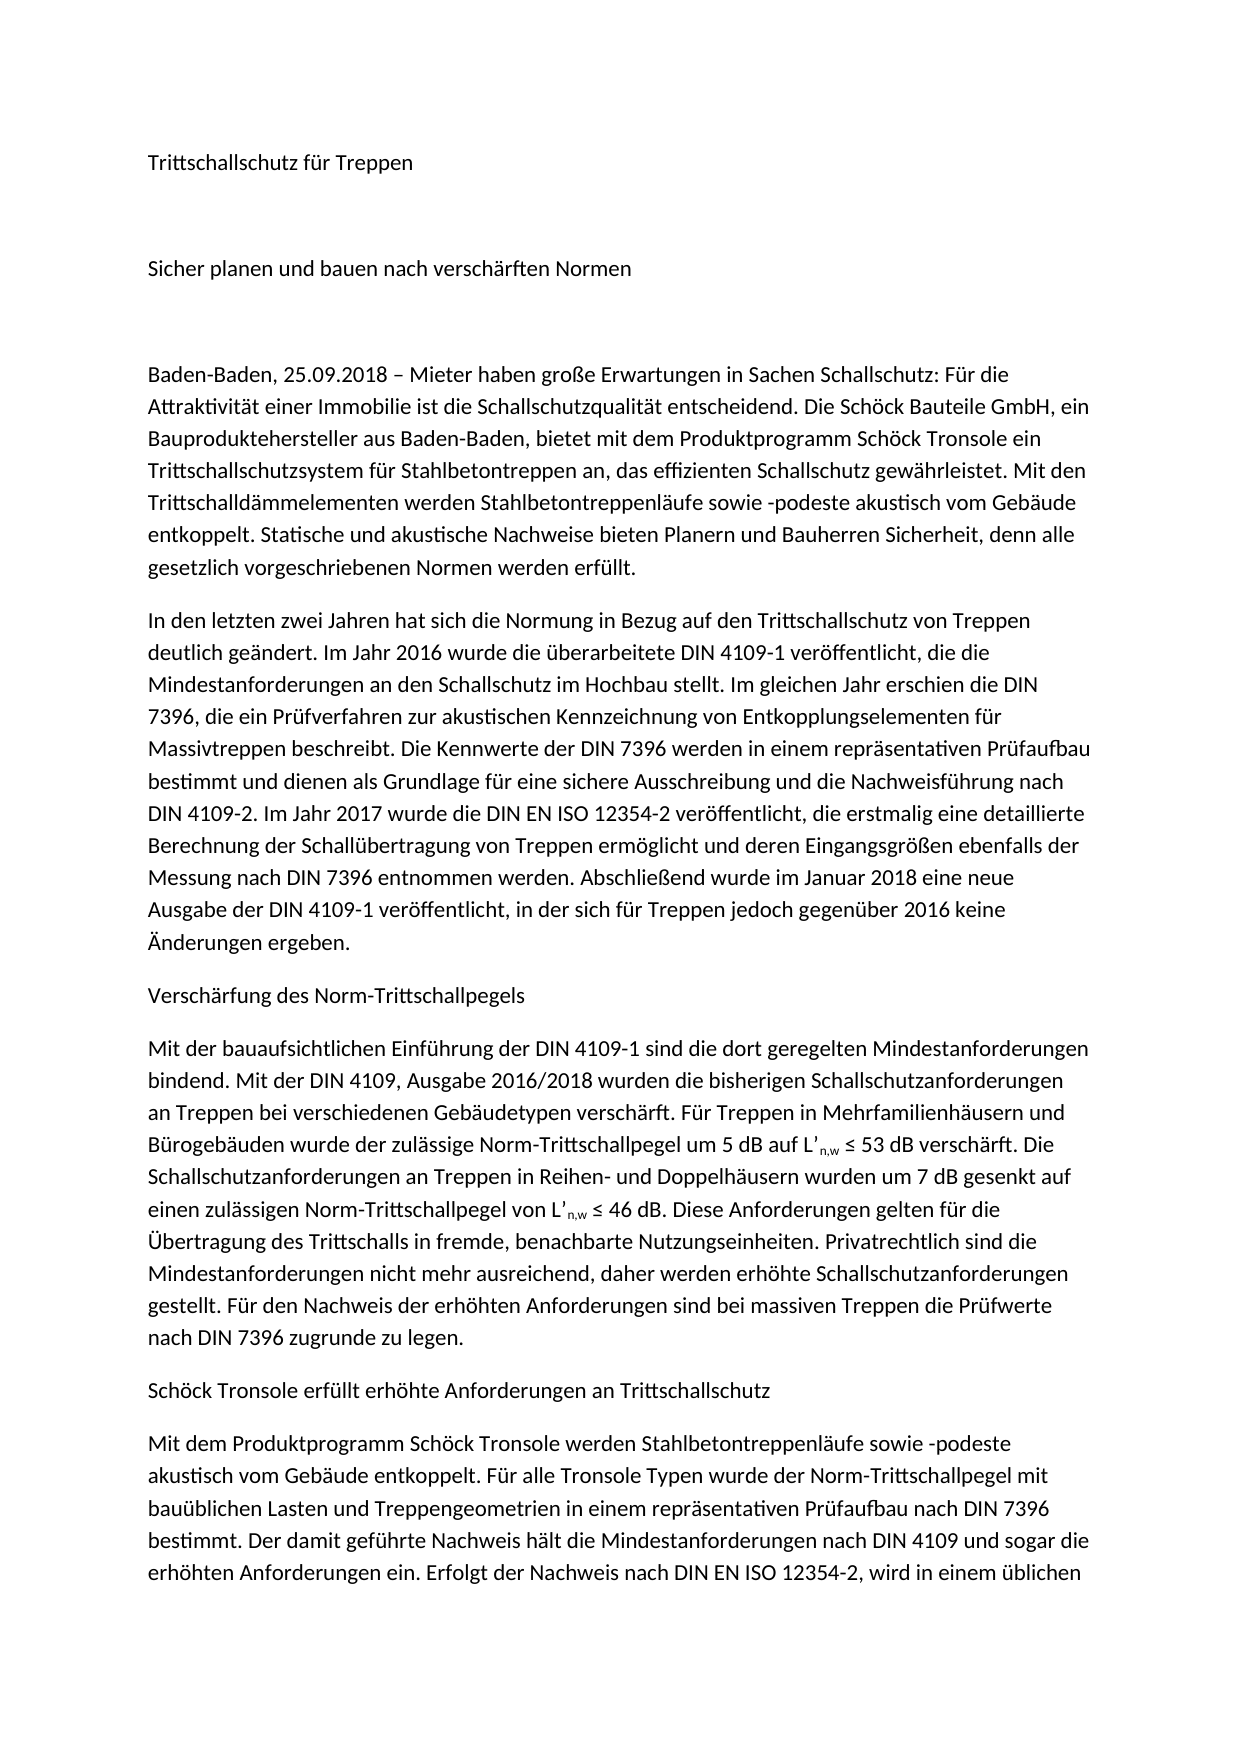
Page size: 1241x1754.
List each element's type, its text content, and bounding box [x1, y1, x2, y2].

text In den letzten zwei Jahren hat sich die Normung in Bezug auf den Trittschallschutz von Treppen deutlich geändert. Im Jahr 2016 wurde die überarbeitete DIN 4109-1 veröffentlicht, die die Mindestanforderungen an den Schallschutz im Hochbau stellt. Im gleichen Jahr erschien die DIN 7396, die ein Prüfverfahren zur akustischen Kennzeichnung von Entkopplungselementen für Massivtreppen beschreibt. Die Kennwerte der DIN 7396 werden in einem repräsentativen Prüfaufbau bestimmt und dienen als Grundlage für eine sichere Ausschreibung und die Nachweisführung nach DIN 4109-2. Im Jahr 2017 wurde die DIN EN ISO 12354-2 veröffentlicht, die erstmalig eine detaillierte Berechnung der Schallübertragung von Treppen ermöglicht und deren Eingangsgrößen ebenfalls der Messung nach DIN 7396 entnommen werden. Abschließend wurde im Januar 2018 eine neue Ausgabe der DIN 4109-1 veröffentlicht, in der sich für Treppen jedoch gegenüber 2016 keine Änderungen ergeben. [148, 606, 1093, 956]
text Baden-Baden, 25.09.2018 – Mieter haben große Erwartungen in Sachen Schallschutz: Für die Attraktivität einer Immobilie ist die Schallschutzqualität entscheidend. Die Schöck Bauteile GmbH, ein Bauproduktehersteller aus Baden-Baden, bietet mit dem Produktprogramm Schöck Tronsole ein Trittschallschutzsystem für Stahlbetontreppen an, das effizienten Schallschutz gewährleistet. Mit den Trittschalldämmelementen werden Stahlbetontreppenläufe sowie -podeste akustisch vom Gebäude entkoppelt. Statische und akustische Nachweise bieten Planern und Bauherren Sicherheit, denn alle gesetzlich vorgeschriebenen Normen werden erfüllt. [148, 360, 1093, 581]
text Sicher planen und bauen nach verschärften Normen [148, 254, 1093, 282]
text Trittschallschutz für Treppen [148, 148, 1093, 176]
text Mit der bauaufsichtlichen Einführung der DIN 4109-1 sind die dort geregelten Mindestanforderungen bindend. Mit der DIN 4109, Ausgabe 2016/2018 wurden die bisherigen Schallschutzanforderungen an Treppen bei verschiedenen Gebäudetypen verschärft. Für Treppen in Mehrfamilienhäusern und Bürogebäuden wurde der zulässige Norm-Trittschallpegel um 5 dB auf L’n,w ≤ 53 dB verschärft. Die Schallschutzanforderungen an Treppen in Reihen- und Doppelhäusern wurden um 7 dB gesenkt auf einen zulässigen Norm-Trittschallpegel von L’n,w ≤ 46 dB. Diese Anforderungen gelten für die Übertragung des Trittschalls in fremde, benachbarte Nutzungseinheiten. Privatrechtlich sind die Mindestanforderungen nicht mehr ausreichend, daher werden erhöhte Schallschutzanforderungen gestellt. Für den Nachweis der erhöhten Anforderungen sind bei massiven Treppen die Prüfwerte nach DIN 7396 zugrunde zu legen. [148, 1034, 1093, 1351]
text Verschärfung des Norm-Trittschallpegels [148, 981, 1093, 1009]
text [148, 1429, 1093, 1586]
text Schöck Tronsole erfüllt erhöhte Anforderungen an Trittschallschutz [148, 1376, 1093, 1404]
